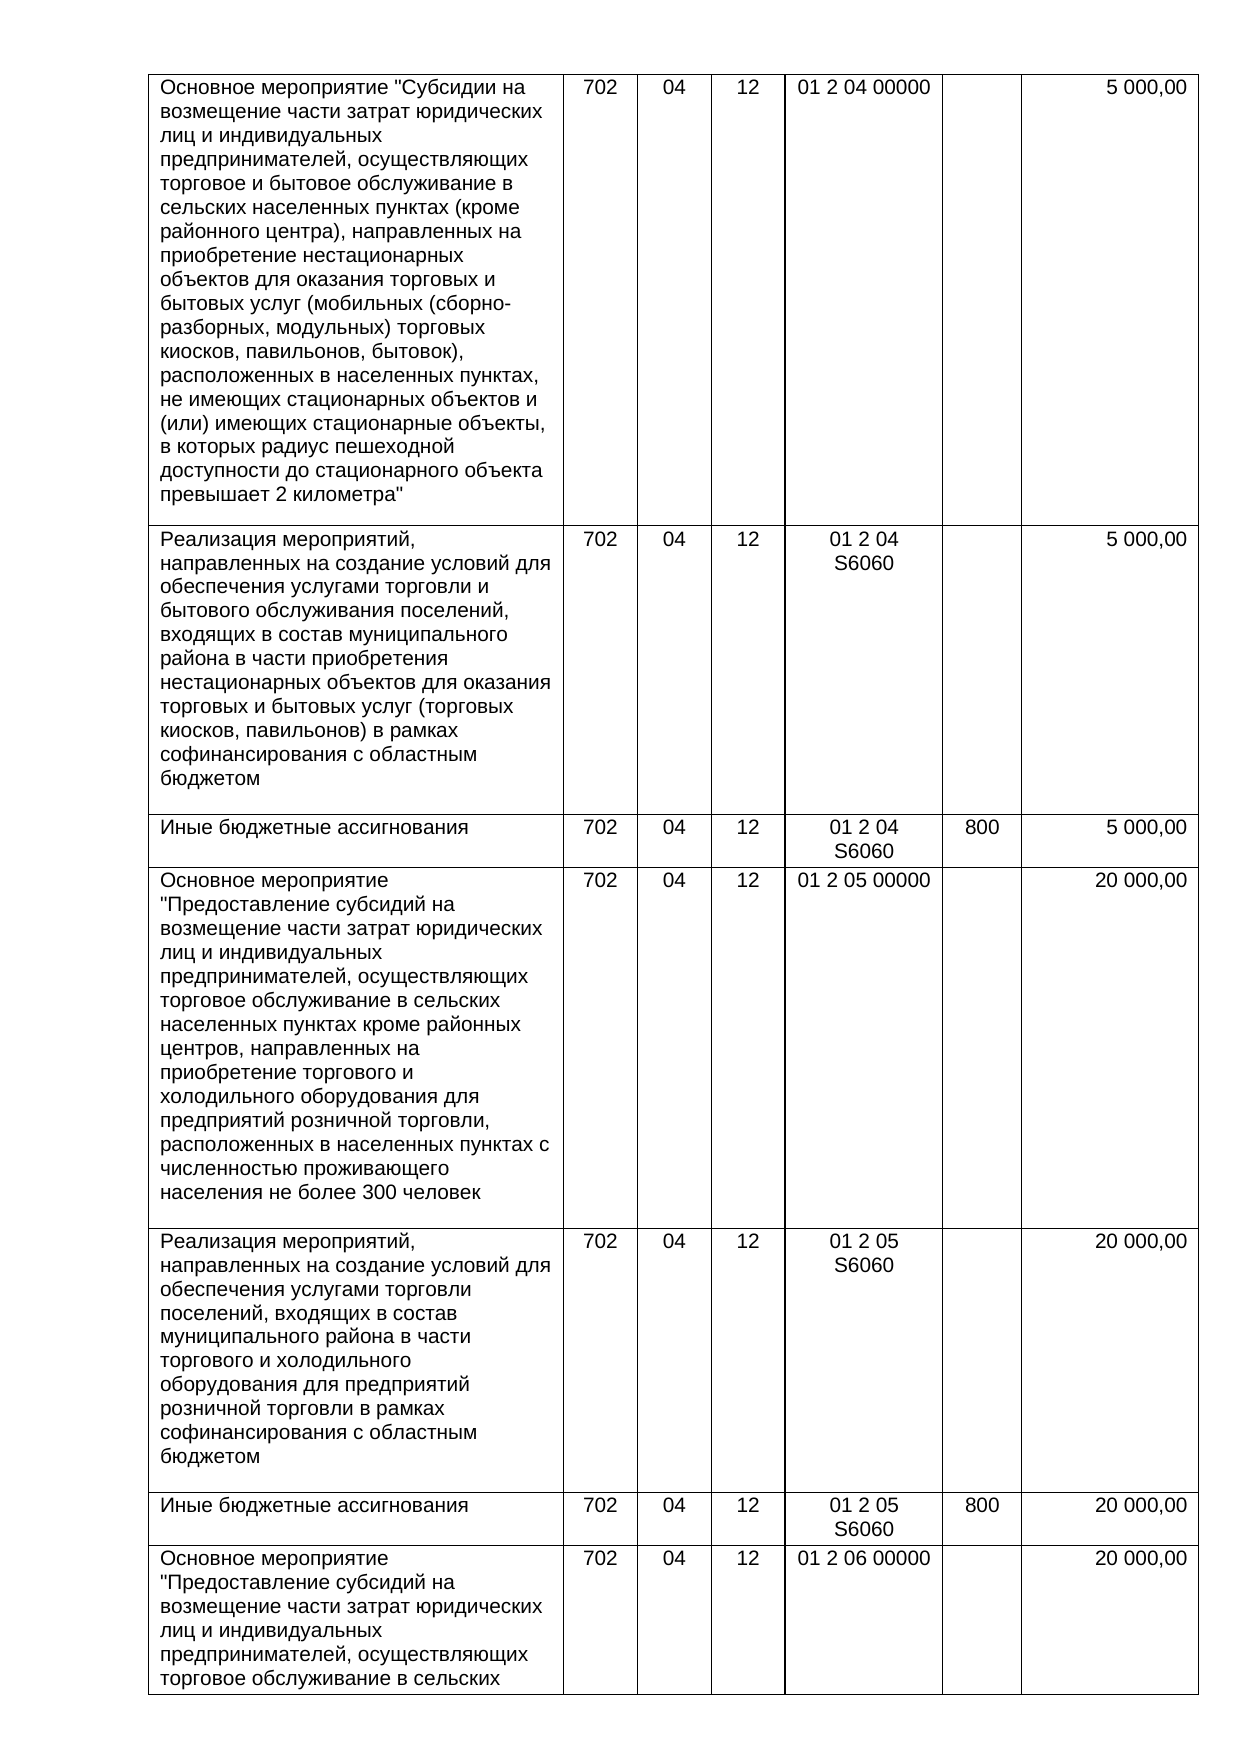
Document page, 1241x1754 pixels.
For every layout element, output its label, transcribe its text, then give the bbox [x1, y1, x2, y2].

table_cell 12 [712, 75, 784, 525]
table_cell Основное мероприятие "Субсидии на возмещение части затрат юридических лиц и индивидуальных предпринимателей, осуществляющих торговое и бытовое обслуживание в сельских населенных пунктах (кроме районного центра), направленных на приобретение нестационарных объектов для оказания торговых и бытовых услуг (мобильных (сборно- разборных, модульных) торговых киосков, павильонов, бытовок), расположенных в населенных пунктах, не имеющих стационарных объектов и (или) имеющих стационарные объекты, в которых радиус пешеходной доступности до стационарного объекта превышает 2 километра" [149, 75, 563, 525]
table_cell 01 2 04 S6060 [786, 526, 942, 814]
table_cell 5 000,00 [1022, 815, 1198, 867]
table_cell 702 [564, 1493, 637, 1545]
table_cell 01 2 04 S6060 [786, 815, 942, 867]
table_cell 702 [564, 526, 637, 814]
table_cell 702 [564, 1546, 637, 1694]
table_cell Реализация мероприятий, направленных на создание условий для обеспечения услугами торговли поселений, входящих в состав муниципального района в части торгового и холодильного оборудования для предприятий розничной торговли в рамках софинансирования с областным бюджетом [149, 1229, 563, 1492]
table_cell [943, 1546, 1021, 1694]
table_cell 800 [943, 1493, 1021, 1545]
table_cell 04 [638, 815, 711, 867]
table_cell 12 [712, 1546, 784, 1694]
table_cell 01 2 05 S6060 [786, 1229, 942, 1492]
table_cell 12 [712, 526, 784, 814]
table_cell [149, 1546, 563, 1694]
table_cell 800 [943, 815, 1021, 867]
table_cell 5 000,00 [1022, 75, 1198, 525]
table_cell [943, 1229, 1021, 1492]
table_cell Реализация мероприятий, направленных на создание условий для обеспечения услугами торговли и бытового обслуживания поселений, входящих в состав муниципального района в части приобретения нестационарных объектов для оказания торговых и бытовых услуг (торговых киосков, павильонов) в рамках софинансирования с областным бюджетом [149, 526, 563, 814]
table_cell [943, 75, 1021, 525]
table_cell 01 2 06 00000 [786, 1546, 942, 1694]
table_cell 04 [638, 1493, 711, 1545]
table_cell 12 [712, 1493, 784, 1545]
table_cell 20 000,00 [1022, 1546, 1198, 1694]
table_cell 12 [712, 1229, 784, 1492]
table_cell 5 000,00 [1022, 526, 1198, 814]
table_cell 702 [564, 868, 637, 1227]
table_cell 04 [638, 1546, 711, 1694]
table_cell 12 [712, 868, 784, 1227]
table_cell 01 2 05 00000 [786, 868, 942, 1227]
table_cell 04 [638, 526, 711, 814]
table_cell Иные бюджетные ассигнования [149, 815, 563, 867]
table_cell Основное мероприятие "Предоставление субсидий на возмещение части затрат юридических лиц и индивидуальных предпринимателей, осуществляющих торговое обслуживание в сельских населенных пунктах кроме районных центров, направленных на приобретение торгового и холодильного оборудования для предприятий розничной торговли, расположенных в населенных пунктах с численностью проживающего населения не более 300 человек [149, 868, 563, 1227]
table_cell 702 [564, 75, 637, 525]
table_cell 702 [564, 1229, 637, 1492]
table_cell 12 [712, 815, 784, 867]
table_cell 20 000,00 [1022, 1229, 1198, 1492]
table_cell 04 [638, 1229, 711, 1492]
table_cell 01 2 05 S6060 [786, 1493, 942, 1545]
table_cell Иные бюджетные ассигнования [149, 1493, 563, 1545]
table_cell [943, 526, 1021, 814]
table_cell 04 [638, 75, 711, 525]
table_cell 04 [638, 868, 711, 1227]
table_cell 702 [564, 815, 637, 867]
table_cell 20 000,00 [1022, 1493, 1198, 1545]
table_cell 01 2 04 00000 [786, 75, 942, 525]
table_cell [943, 868, 1021, 1227]
table_cell 20 000,00 [1022, 868, 1198, 1227]
